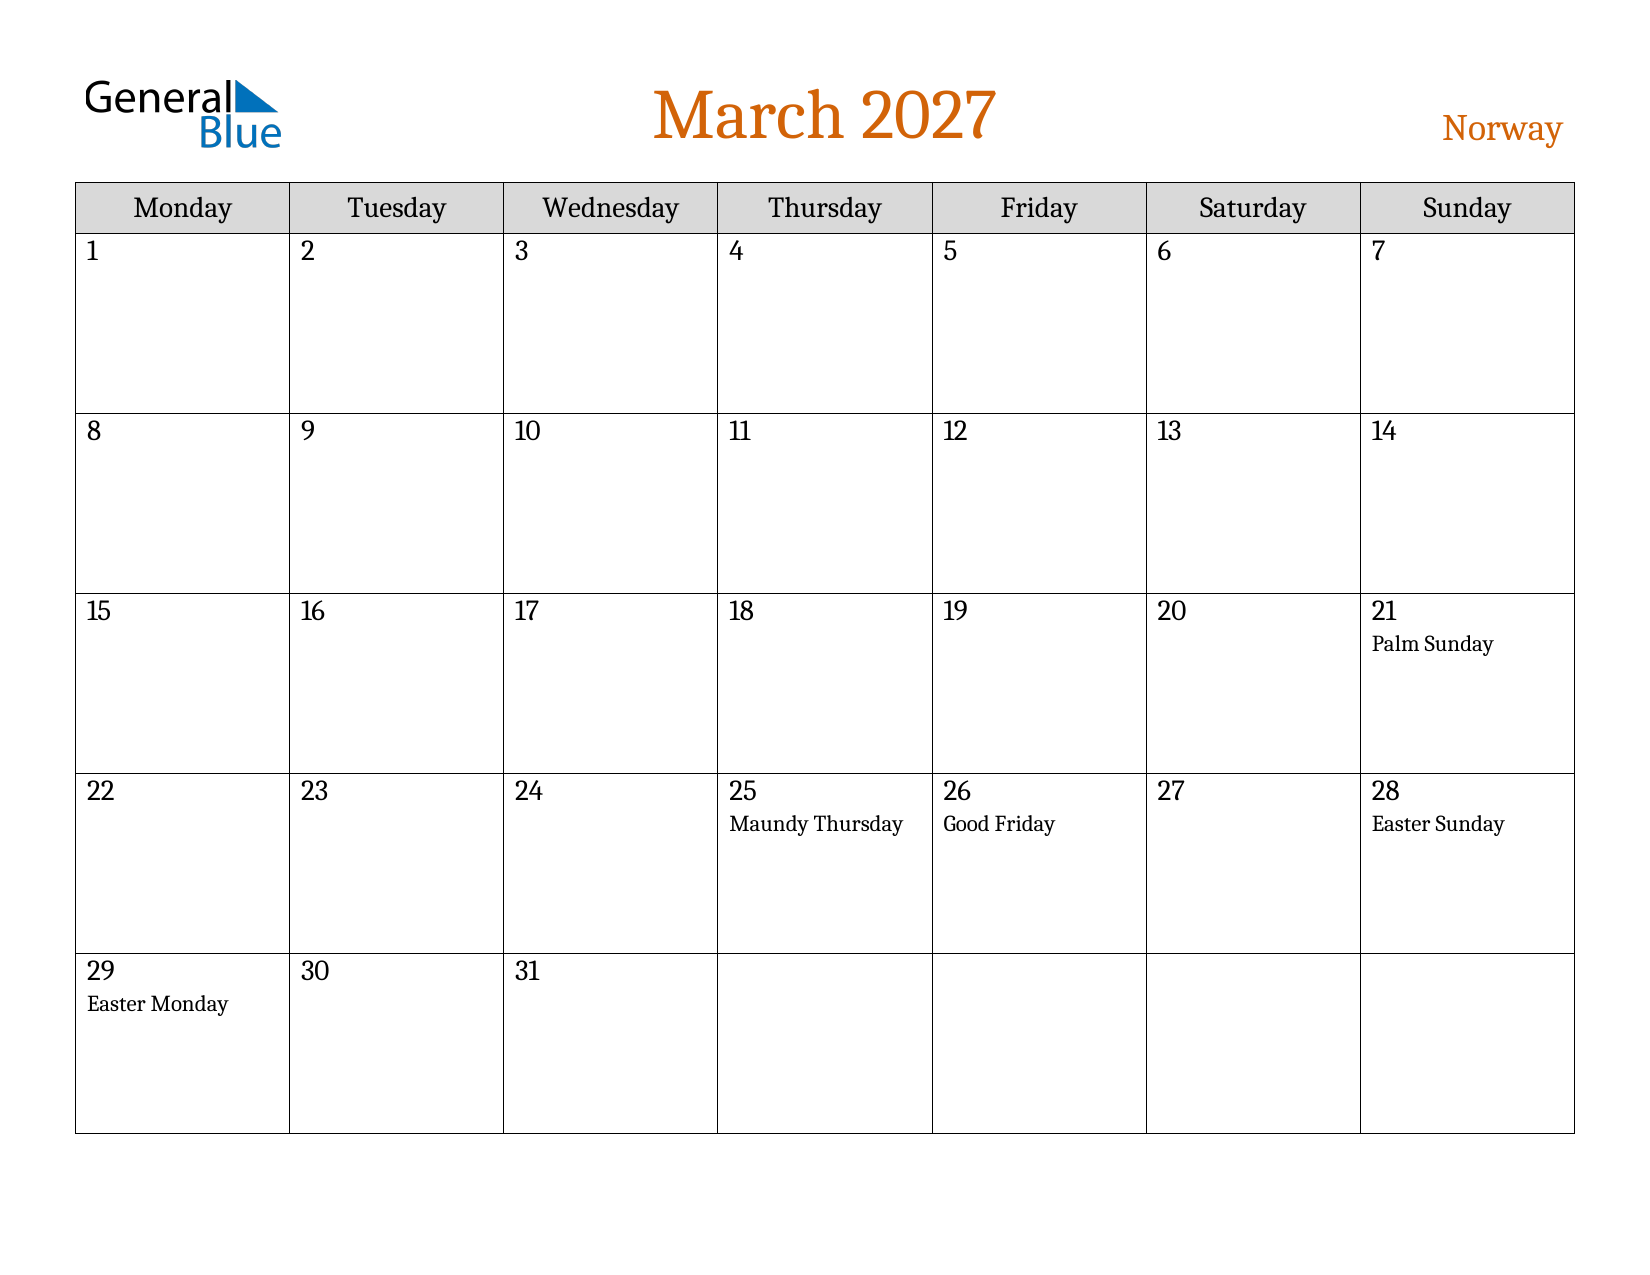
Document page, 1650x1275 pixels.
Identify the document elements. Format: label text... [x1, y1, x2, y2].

table_cell [290, 270, 503, 413]
table_cell [504, 810, 717, 953]
table_cell 9 [290, 414, 503, 450]
table_cell 30 [290, 954, 503, 990]
table_cell [1147, 810, 1360, 953]
table_cell 5 [933, 234, 1146, 270]
picture [86, 80, 281, 148]
table_cell Saturday [1147, 183, 1360, 233]
table_cell [1361, 990, 1574, 1133]
table_cell [504, 270, 717, 413]
table_cell Sunday [1361, 183, 1574, 233]
table_cell [933, 990, 1146, 1133]
table_cell Friday [933, 183, 1146, 233]
table_cell [1147, 990, 1360, 1133]
table_cell 10 [504, 414, 717, 450]
table_cell [1147, 630, 1360, 773]
table_cell 25 [718, 774, 932, 810]
table_cell 28 [1361, 774, 1574, 810]
table_cell [933, 450, 1146, 593]
table_cell 18 [718, 594, 932, 630]
table_cell 2 [290, 234, 503, 270]
table_cell 16 [290, 594, 503, 630]
table_cell 29 [76, 954, 289, 990]
table_cell [290, 990, 503, 1133]
table_cell 17 [504, 594, 717, 630]
table_cell Wednesday [504, 183, 717, 233]
table_cell Easter Monday [76, 990, 289, 1133]
table_cell [504, 450, 717, 593]
table_cell [1361, 270, 1574, 413]
table_cell Monday [76, 183, 289, 233]
table_cell [1361, 954, 1574, 990]
table_cell [76, 810, 289, 953]
table_header March 2027 [504, 75, 1146, 182]
table_cell 24 [504, 774, 717, 810]
table_cell 6 [1147, 234, 1360, 270]
table_cell [718, 954, 932, 990]
table_cell 12 [933, 414, 1146, 450]
table_cell 8 [76, 414, 289, 450]
table_cell [76, 270, 289, 413]
table_cell 7 [1361, 234, 1574, 270]
table_cell 31 [504, 954, 717, 990]
table_cell 1 [76, 234, 289, 270]
table_cell [290, 450, 503, 593]
table_cell Easter Sunday [1361, 810, 1574, 953]
table_cell [933, 630, 1146, 773]
table_cell 19 [933, 594, 1146, 630]
table_cell [1361, 450, 1574, 593]
table_cell 22 [76, 774, 289, 810]
table_cell [933, 270, 1146, 413]
table_cell Good Friday [933, 810, 1146, 953]
table_cell 21 [1361, 594, 1574, 630]
table_cell [1147, 450, 1360, 593]
table_header Norway [1146, 75, 1574, 182]
table_cell Tuesday [290, 183, 503, 233]
table_cell [290, 810, 503, 953]
table_cell [290, 630, 503, 773]
table_cell Thursday [718, 183, 932, 233]
table_cell 27 [1147, 774, 1360, 810]
table_cell [718, 630, 932, 773]
table_cell [504, 630, 717, 773]
table_cell [933, 954, 1146, 990]
table_cell 11 [718, 414, 932, 450]
table_cell 13 [1147, 414, 1360, 450]
table_cell [718, 990, 932, 1133]
table_cell [504, 990, 717, 1133]
table_cell [1147, 954, 1360, 990]
table_cell [718, 450, 932, 593]
table_cell 20 [1147, 594, 1360, 630]
table_cell 15 [76, 594, 289, 630]
table_cell 26 [933, 774, 1146, 810]
table_cell Maundy Thursday [718, 810, 932, 953]
table_header [76, 75, 503, 182]
table_cell [76, 450, 289, 593]
table_cell 4 [718, 234, 932, 270]
table_cell [76, 630, 289, 773]
table_cell 3 [504, 234, 717, 270]
table_cell 23 [290, 774, 503, 810]
table_cell [1147, 270, 1360, 413]
table_cell [718, 270, 932, 413]
table_cell 14 [1361, 414, 1574, 450]
table_cell Palm Sunday [1361, 630, 1574, 773]
